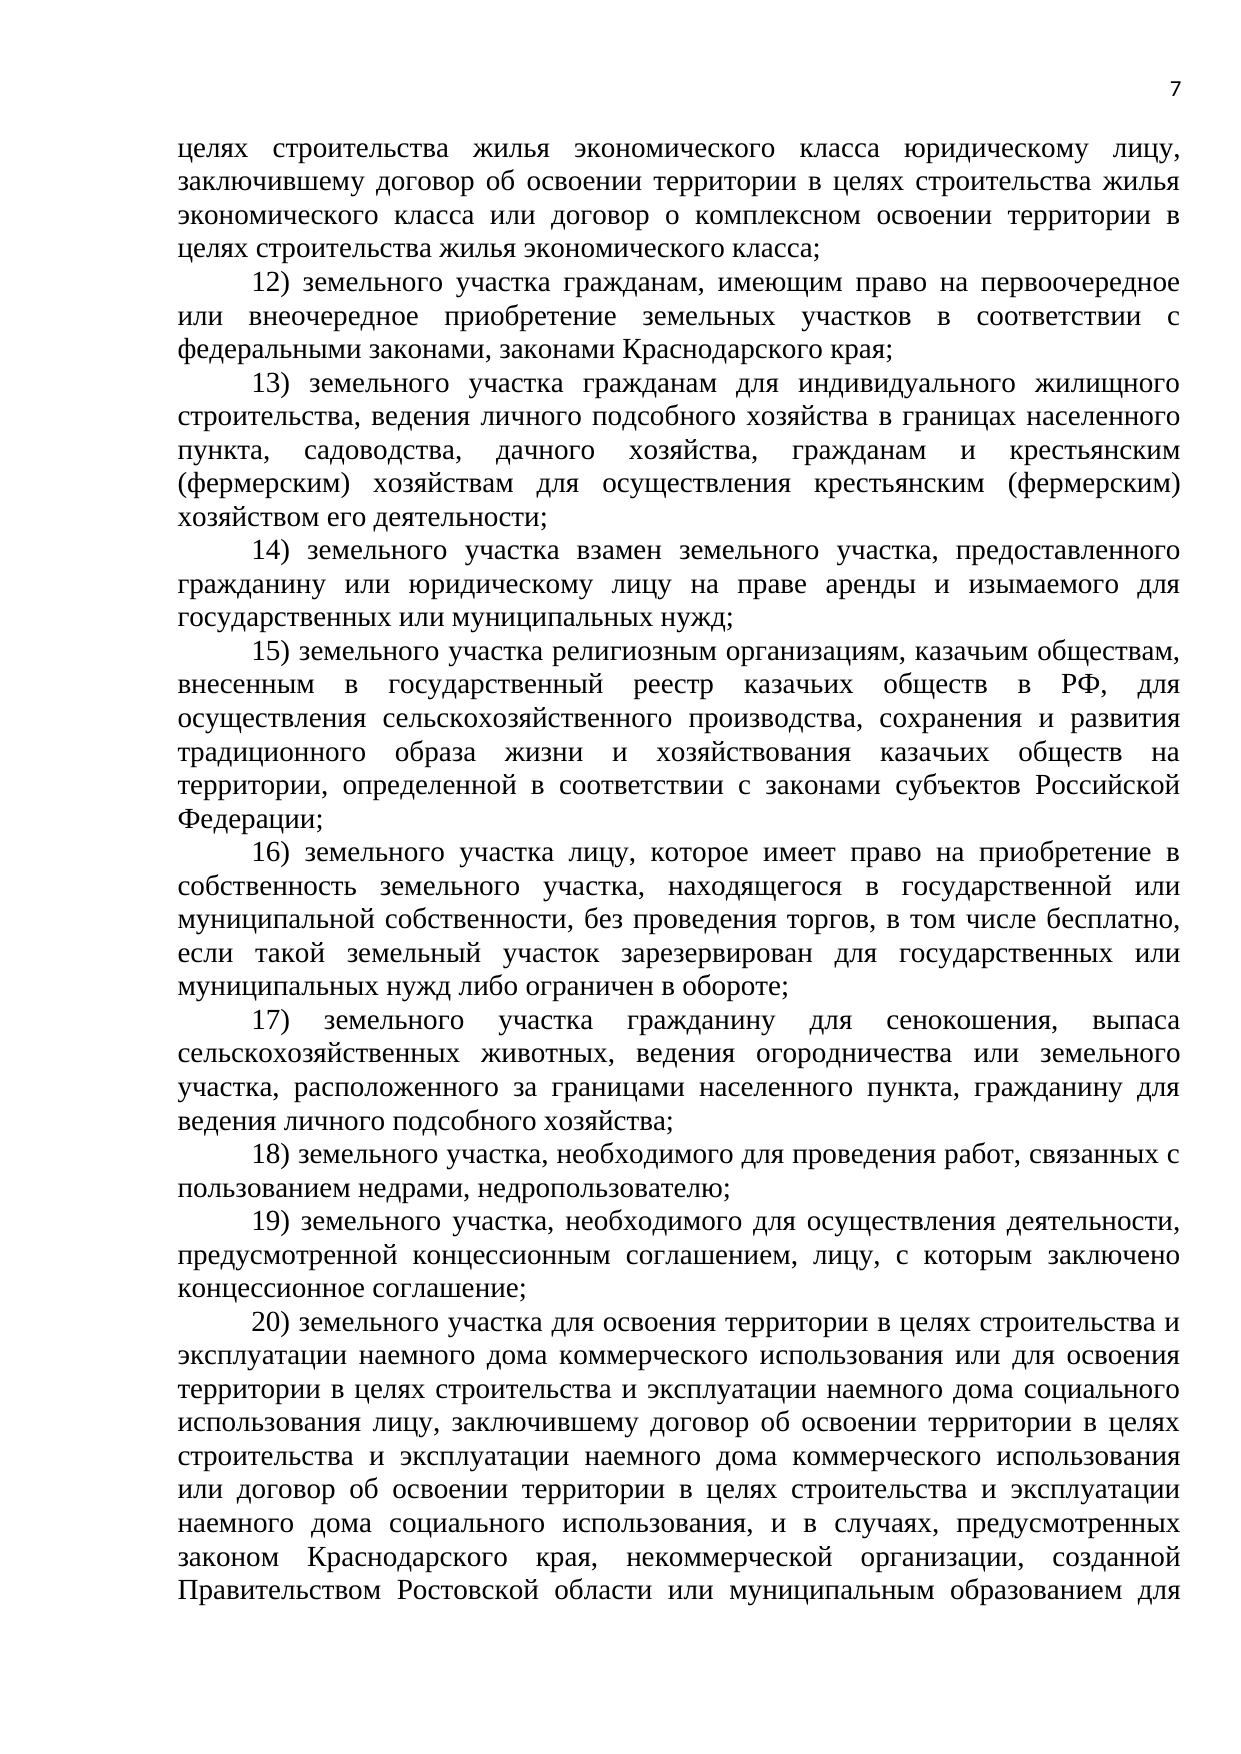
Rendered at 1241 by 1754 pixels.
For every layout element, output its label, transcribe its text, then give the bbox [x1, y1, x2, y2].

text 18) земельного участка, необходимого для проведения работ, связанных с пользованием недрами, недропользователю; [177, 1136, 1181, 1203]
text 14) земельного участка взамен земельного участка, предоставленного гражданину или юридическому лицу на праве аренды и изымаемого для государственных или муниципальных нужд; [177, 532, 1181, 633]
text 16) земельного участка лицу, которое имеет право на приобретение в собственность земельного участка, находящегося в государственной или муниципальной собственности, без проведения торгов, в том числе бесплатно, если такой земельный участок зарезервирован для государственных или муниципальных нужд либо ограничен в обороте; [177, 834, 1181, 1002]
text 15) земельного участка религиозным организациям, казачьим обществам, внесенным в государственный реестр казачьих обществ в РФ, для осуществления сельскохозяйственного производства, сохранения и развития традиционного образа жизни и хозяйствования казачьих обществ на территории, определенной в соответствии с законами субъектов Российской Федерации; [177, 633, 1181, 834]
text 17) земельного участка гражданину для сенокошения, выпаса сельскохозяйственных животных, ведения огородничества или земельного участка, расположенного за границами населенного пункта, гражданину для ведения личного подсобного хозяйства; [177, 1002, 1181, 1136]
text 13) земельного участка гражданам для индивидуального жилищного строительства, ведения личного подсобного хозяйства в границах населенного пункта, садоводства, дачного хозяйства, гражданам и крестьянским (фермерским) хозяйствам для осуществления крестьянским (фермерским) хозяйством его деятельности; [177, 365, 1181, 532]
text 12) земельного участка гражданам, имеющим право на первоочередное или внеочередное приобретение земельных участков в соответствии с федеральными законами, законами Краснодарского края; [177, 264, 1181, 365]
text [177, 1304, 1181, 1606]
text 19) земельного участка, необходимого для осуществления деятельности, предусмотренной концессионным соглашением, лицу, с которым заключено концессионное соглашение; [177, 1203, 1181, 1304]
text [177, 130, 1181, 264]
